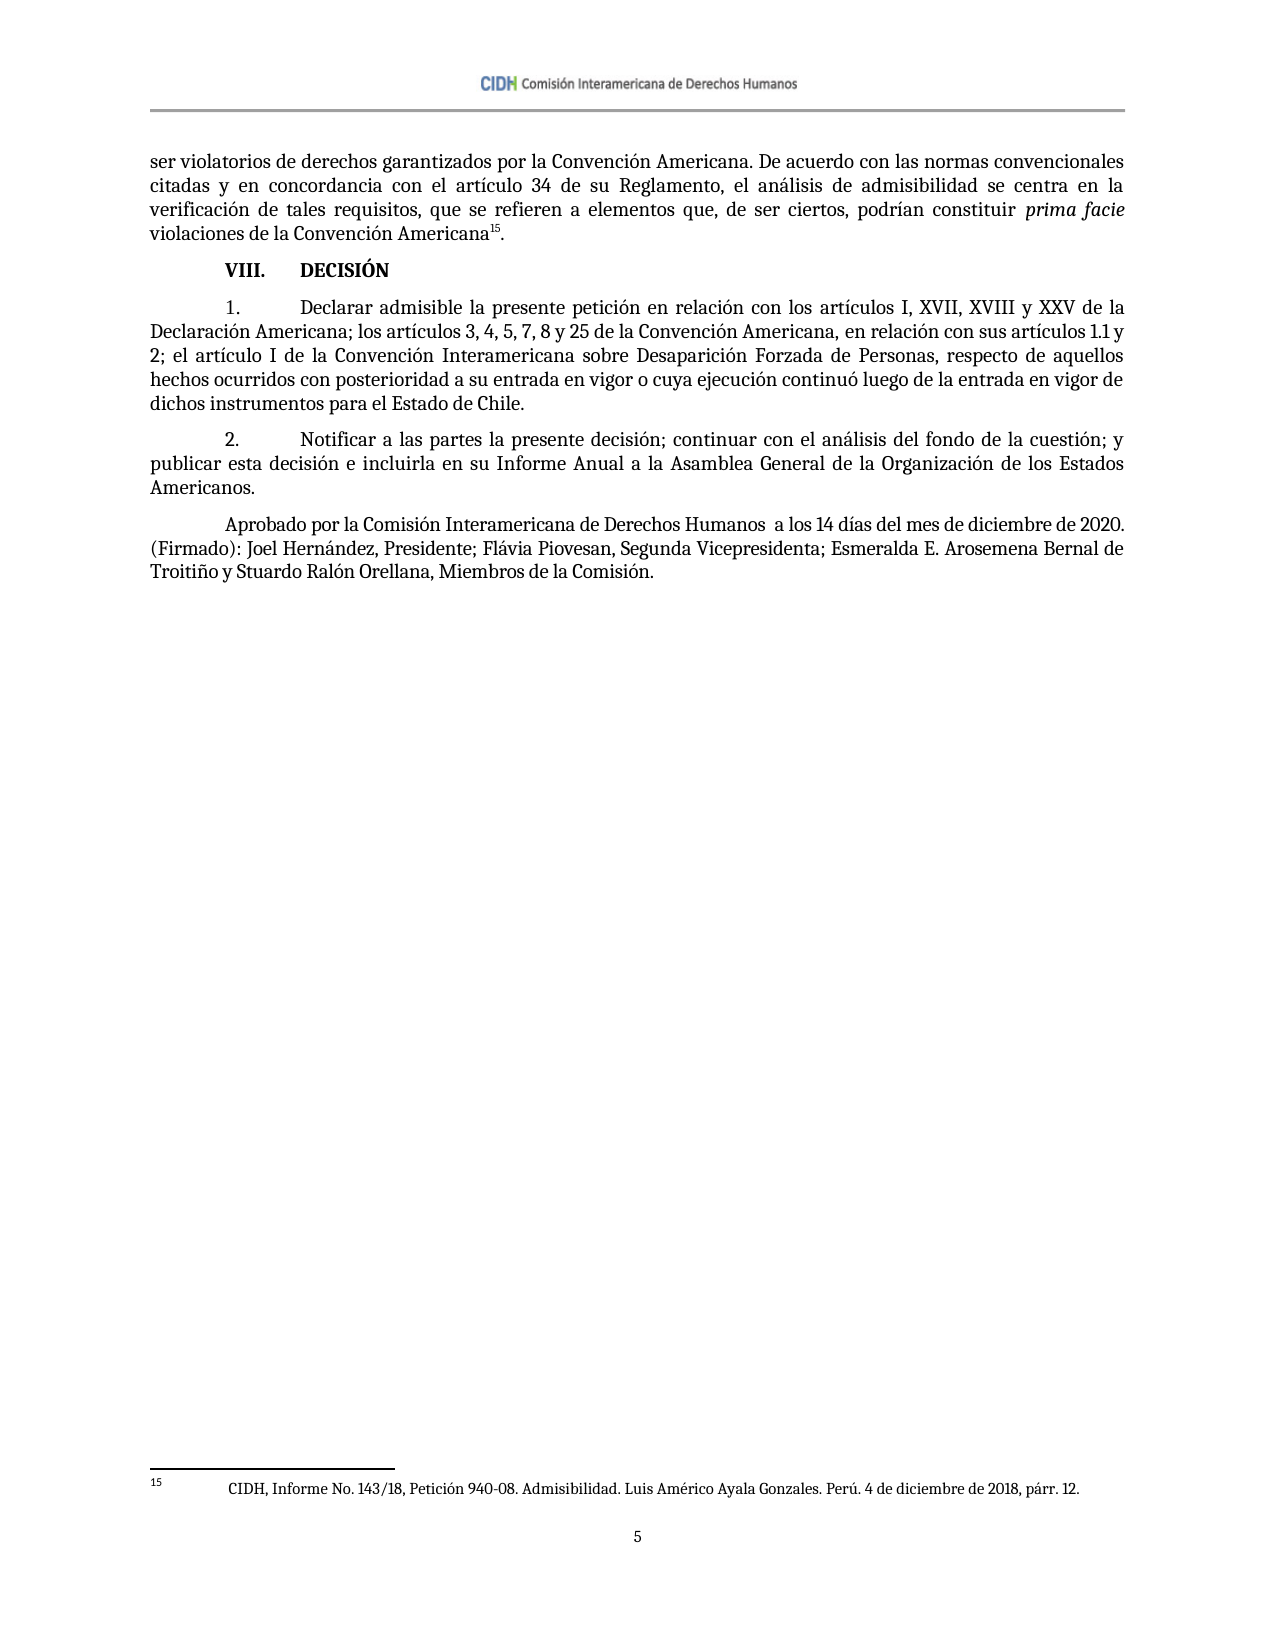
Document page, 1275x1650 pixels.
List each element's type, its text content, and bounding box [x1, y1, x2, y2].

text Aprobado por la Comisión Interamericana de Derechos Humanos a los 14 días del mes de diciembre de 2020. (Firmado): Joel Hernández, Presidente; Flávia Piovesan, Segunda Vicepresidenta; Esmeralda E. Arosemena Bernal de Troitiño y Stuardo Ralón Orellana, Miembros de la Comisión. [150, 512, 1125, 584]
list VIII. DECISIÓN [150, 258, 1125, 282]
list Declarar admisible la presente petición en relación con los artículos I, XVII, XVIII y XXV de la Declaración Americana; los artículos 3, 4, 5, 7, 8 y 25 de la Convención Americana, en relación con sus artículos 1.1 y 2; el artículo I de la Convención Interamericana sobre Desaparición Forzada de Personas, respecto de aquellos hechos ocurridos con posterioridad a su entrada en vigor o cuya ejecución continuó luego de la entrada en vigor de dichos instrumentos para el Estado de Chile. [150, 295, 1125, 415]
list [150, 150, 1125, 246]
list Notificar a las partes la presente decisión; continuar con el análisis del fondo de la cuestión; y publicar esta decisión e incluirla en su Informe Anual a la Asamblea General de la Organización de los Estados Americanos. [150, 428, 1125, 500]
picture [475, 75, 800, 93]
